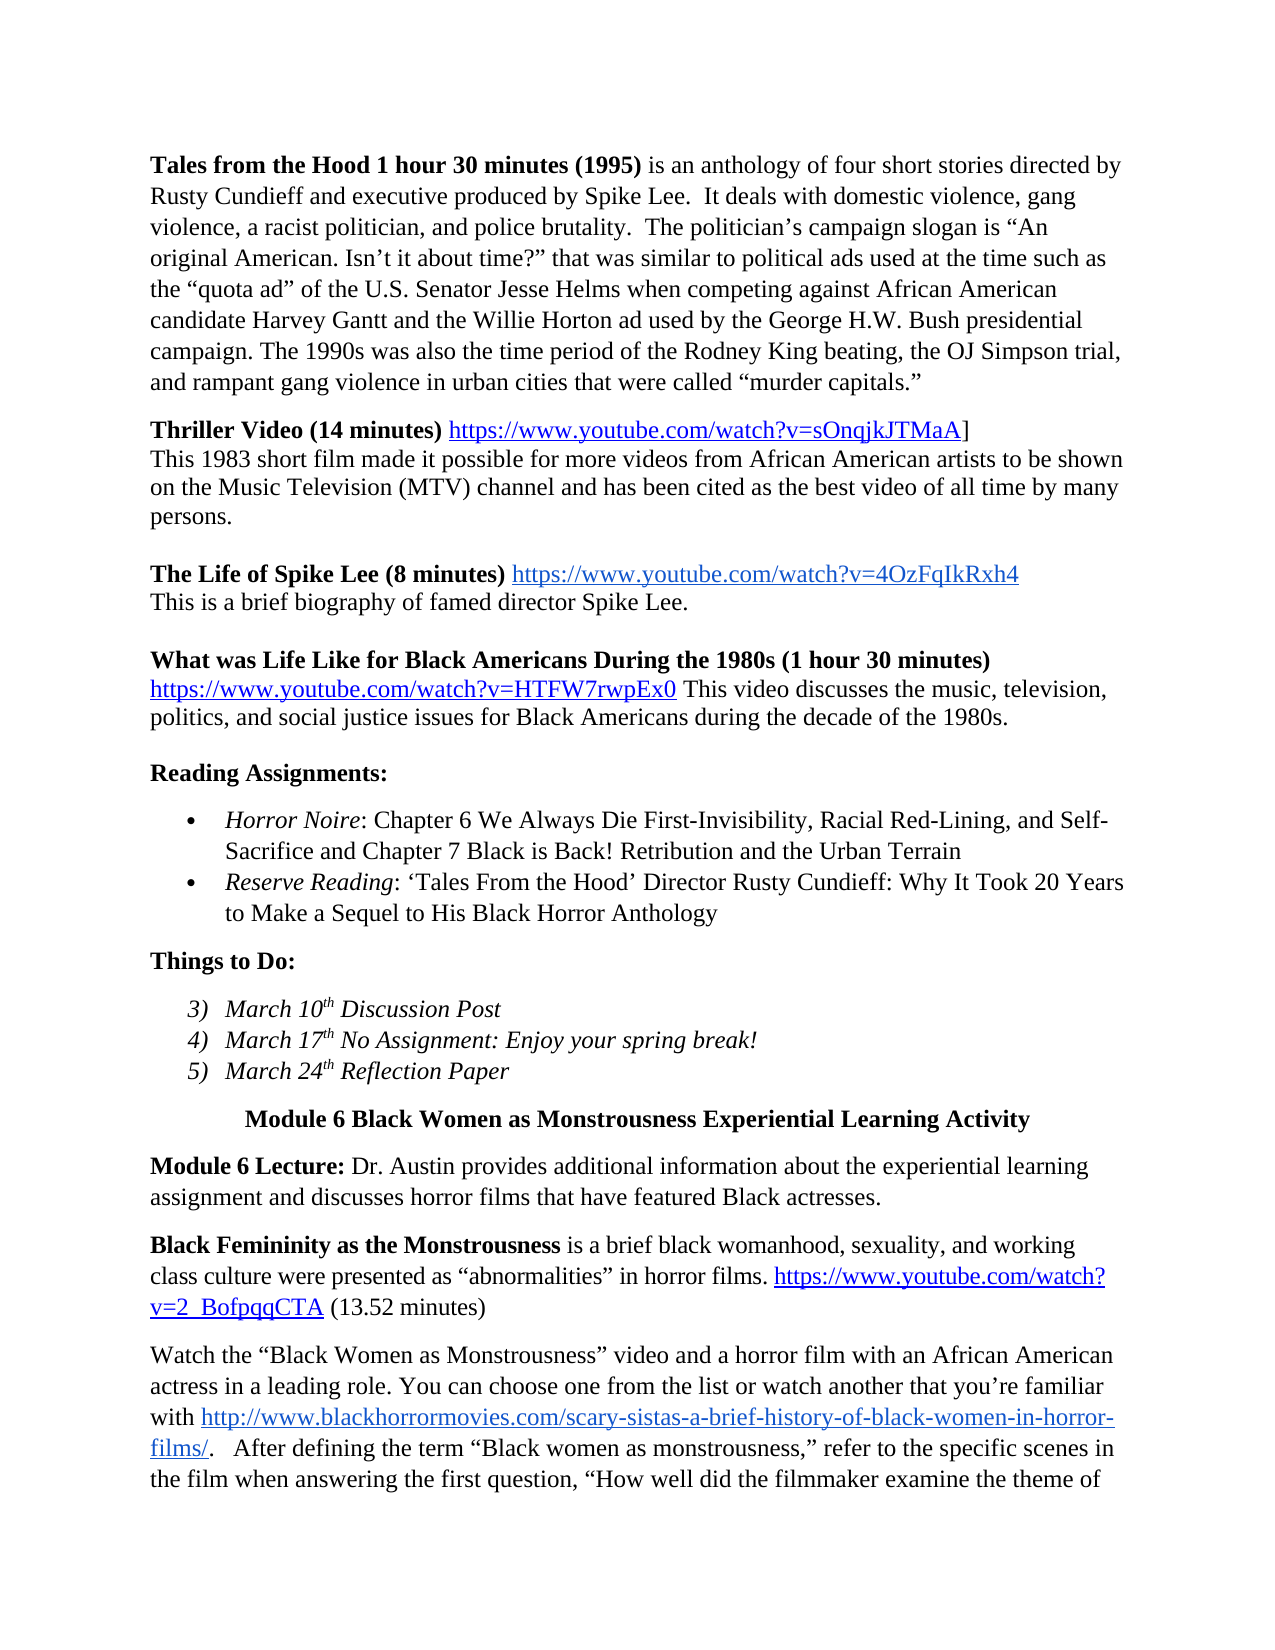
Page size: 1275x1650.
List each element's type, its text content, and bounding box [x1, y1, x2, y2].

list Reserve Reading: ‘Tales From the Hood’ Director Rusty Cundieff: Why It Took 20 Years to Make a Sequel to His Black Horror Anthology [187, 867, 1125, 927]
text Reading Assignments: [150, 758, 1125, 786]
list March 10th Discussion Post [187, 994, 1125, 1023]
text This 1983 short film made it possible for more videos from African American artists to be shown on the Music Television (MTV) channel and has been cited as the best video of all time by many persons. [150, 444, 1125, 530]
text Things to Do: [150, 946, 1125, 975]
text The Life of Spike Lee (8 minutes) https://www.youtube.com/watch?v=4OzFqIkRxh4 [150, 559, 1125, 587]
text Black Femininity as the Monstrousness is a brief black womanhood, sexuality, and working class culture were presented as “abnormalities” in horror films. https://www.youtube.com/watch?v=2_BofpqqCTA (13.52 minutes) [150, 1230, 1125, 1321]
list March 24th Reflection Paper [187, 1056, 1125, 1085]
list March 17th No Assignment: Enjoy your spring break! [187, 1025, 1125, 1054]
text Tales from the Hood 1 hour 30 minutes (1995) is an anthology of four short stories directed by Rusty Cundieff and executive produced by Spike Lee. It deals with domestic violence, gang violence, a racist politician, and police brutality. The politician’s campaign slogan is “An original American. Isn’t it about time?” that was similar to political ads used at the time such as the “quota ad” of the U.S. Senator Jesse Helms when competing against African American candidate Harvey Gantt and the Willie Horton ad used by the George H.W. Bush presidential campaign. The 1990s was also the time period of the Rodney King beating, the OJ Simpson trial, and rampant gang violence in urban cities that were called “murder capitals.” [150, 150, 1125, 396]
text Thriller Video (14 minutes) https://www.youtube.com/watch?v=sOnqjkJTMaA] [150, 415, 1125, 444]
list Horror Noire: Chapter 6 We Always Die First-Invisibility, Racial Red-Lining, and Self-Sacrifice and Chapter 7 Black is Back! Retribution and the Urban Terrain [187, 805, 1125, 865]
text Module 6 Lecture: Dr. Austin provides additional information about the experiential learning assignment and discusses horror films that have featured Black actresses. [150, 1151, 1125, 1211]
text What was Life Like for Black Americans During the 1980s (1 hour 30 minutes) https://www.youtube.com/watch?v=HTFW7rwpEx0 This video discusses the music, television, politics, and social justice issues for Black Americans during the decade of the 1980s. [150, 645, 1125, 731]
text This is a brief biography of famed director Spike Lee. [150, 587, 1125, 616]
text Module 6 Black Women as Monstrousness Experiential Learning Activity [150, 1104, 1125, 1132]
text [150, 1340, 1125, 1493]
